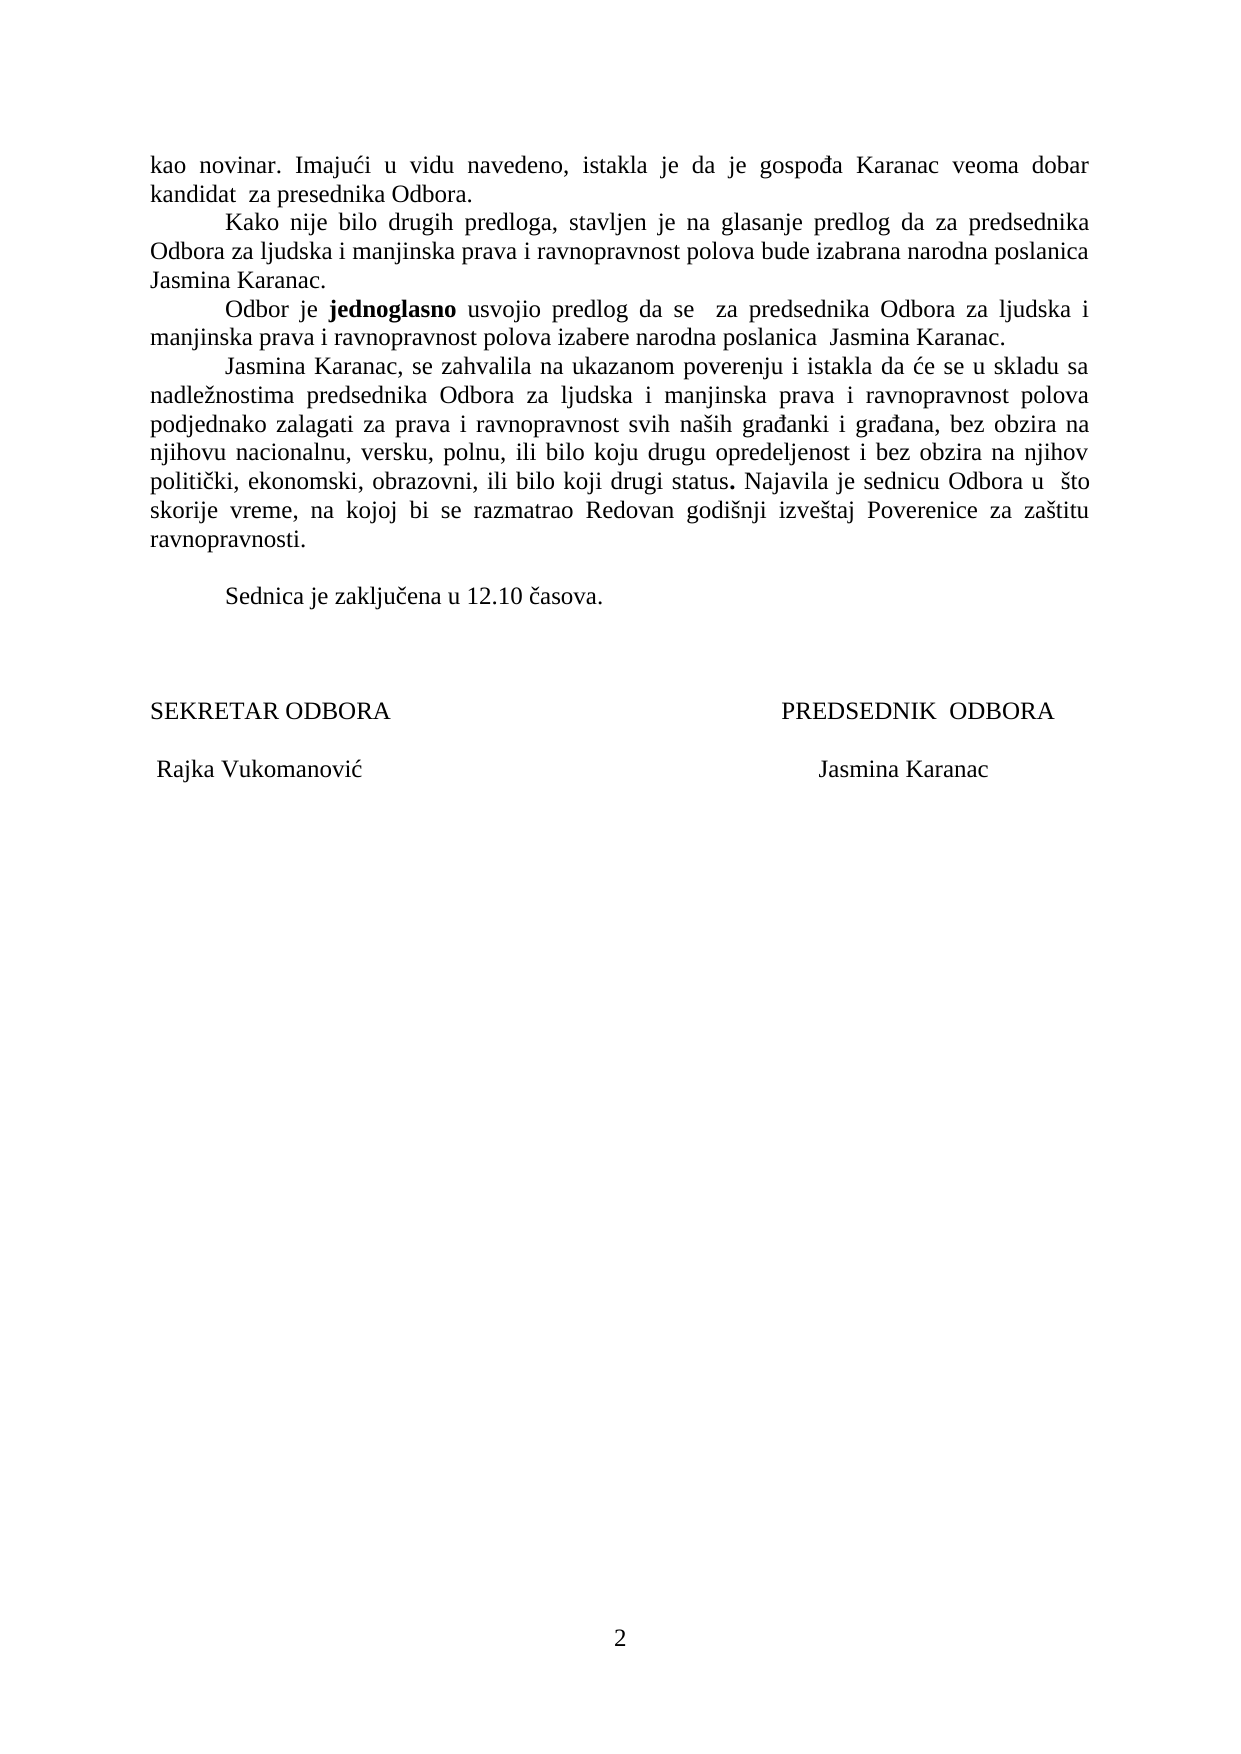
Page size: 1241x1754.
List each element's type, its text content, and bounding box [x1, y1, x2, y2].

text Kako nije bilo drugih predloga, stavljen je na glasanje predlog da za predsednika Odbora za ljudska i manjinska prava i ravnopravnost polova bude izabrana narodna poslanica Jasmina Karanac. [150, 207, 1090, 294]
text Jasmina Karanac, se zahvalila na ukazanom poverenju i istakla da će se u skladu sa nadležnostima predsednika Odbora za ljudska i manjinska prava i ravnopravnost polova podjednako zalagati za prava i ravnopravnost svih naših građanki i građana, bez obzira na njihovu nacionalnu, versku, polnu, ili bilo koju drugu opredeljenost i bez obzira na njihov politički, ekonomski, obrazovni, ili bilo koji drugi status. Najavila je sednicu Odbora u što skorije vreme, na kojoj bi se razmatrao Redovan godišnji izveštaj Poverenice za zaštitu ravnopravnosti. [150, 351, 1090, 552]
text SEKRETAR ODBORA PREDSEDNIK ODBORA [150, 696, 1090, 725]
text Odbor je jednoglasno usvojio predlog da se za predsednika Odbora za ljudska i manjinska prava i ravnopravnost polova izabere narodna poslanica Jasmina Karanac. [150, 294, 1090, 351]
text Sednica je zaključena u 12.10 časova. [150, 581, 1090, 610]
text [150, 150, 1090, 207]
text Rajka Vukomanović Jasmina Karanac [150, 754, 1090, 782]
